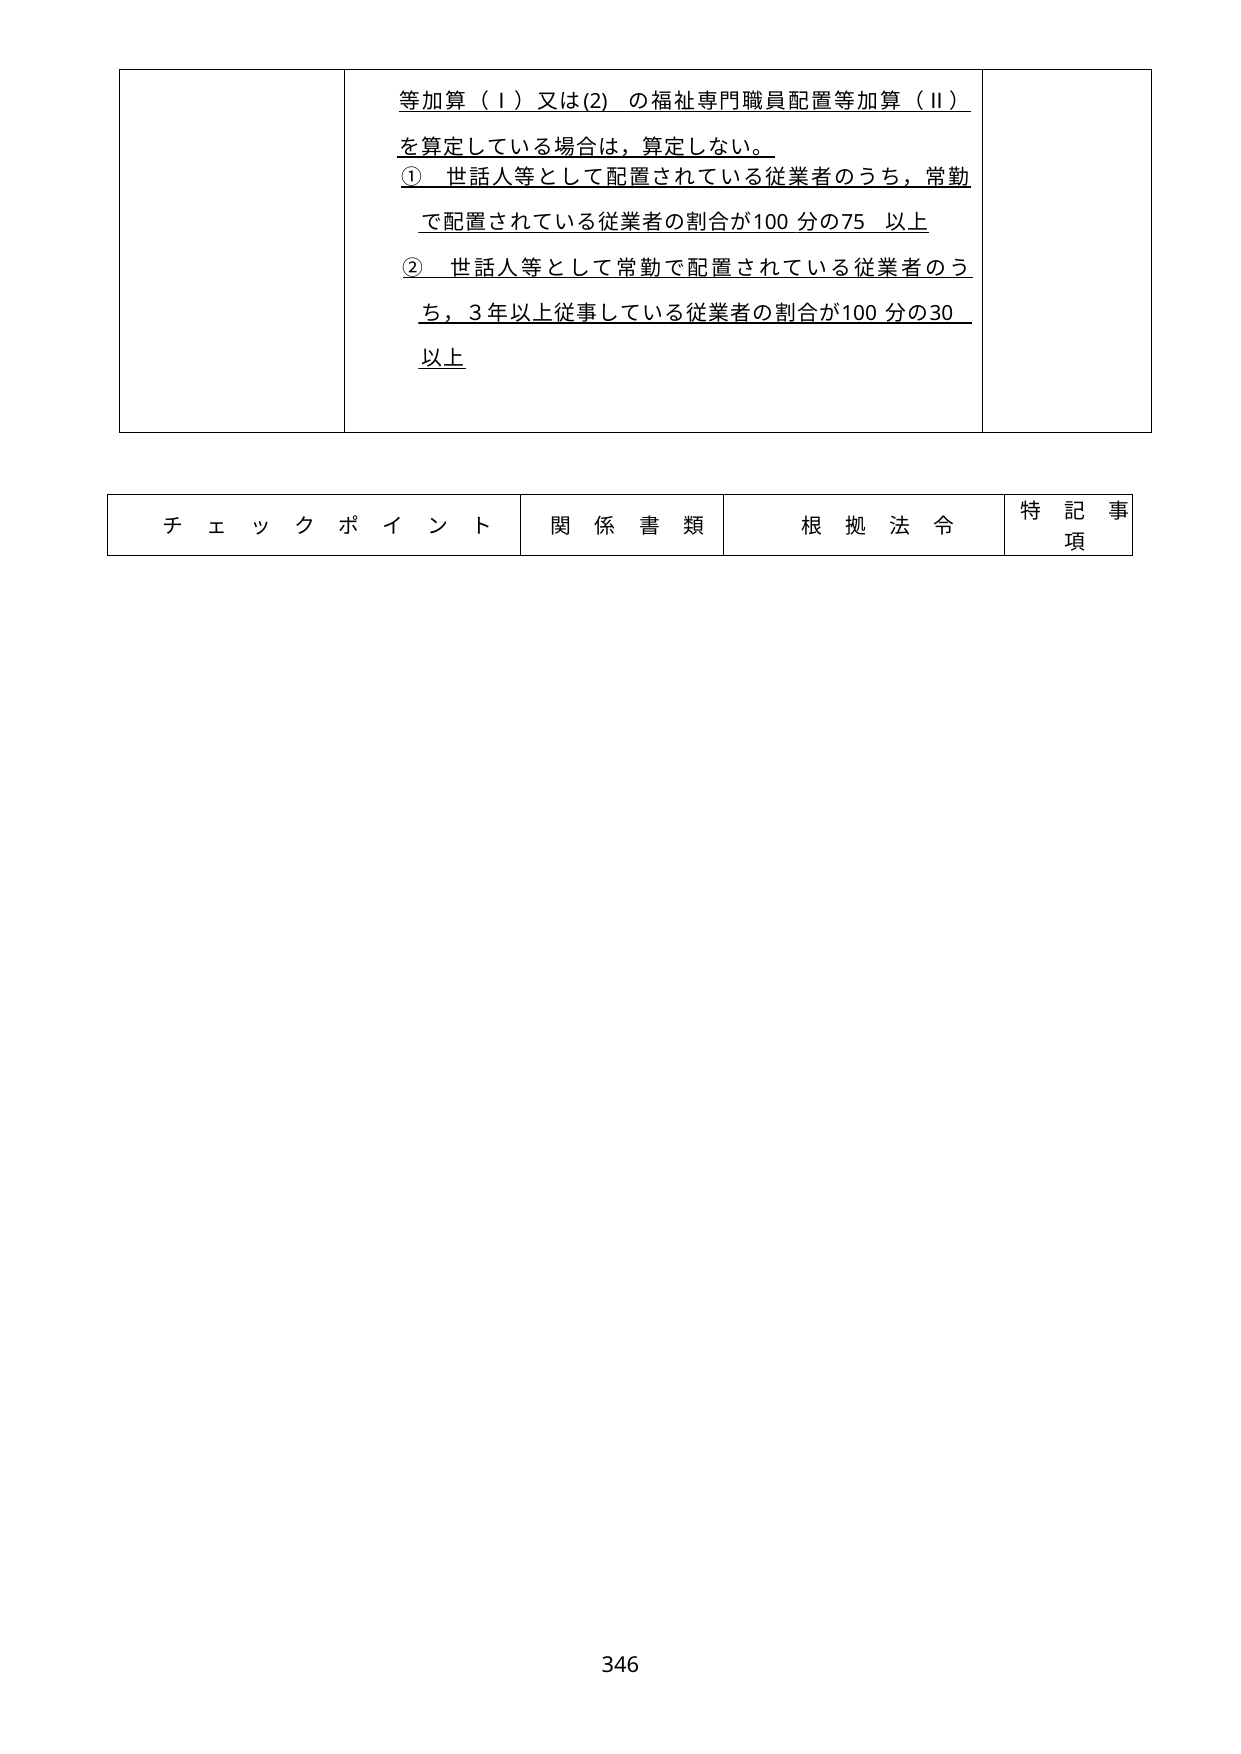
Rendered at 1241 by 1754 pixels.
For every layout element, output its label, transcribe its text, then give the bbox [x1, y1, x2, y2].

table_header 根 拠 法 令 [724, 495, 1004, 555]
table_header 特 記 事 項 [1005, 495, 1132, 555]
table_header チ ェ ッ ク ポ イ ン ト [108, 495, 520, 555]
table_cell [120, 70, 344, 432]
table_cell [983, 70, 1151, 432]
table_header 関 係 書 類 [521, 495, 723, 555]
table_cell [345, 70, 982, 432]
